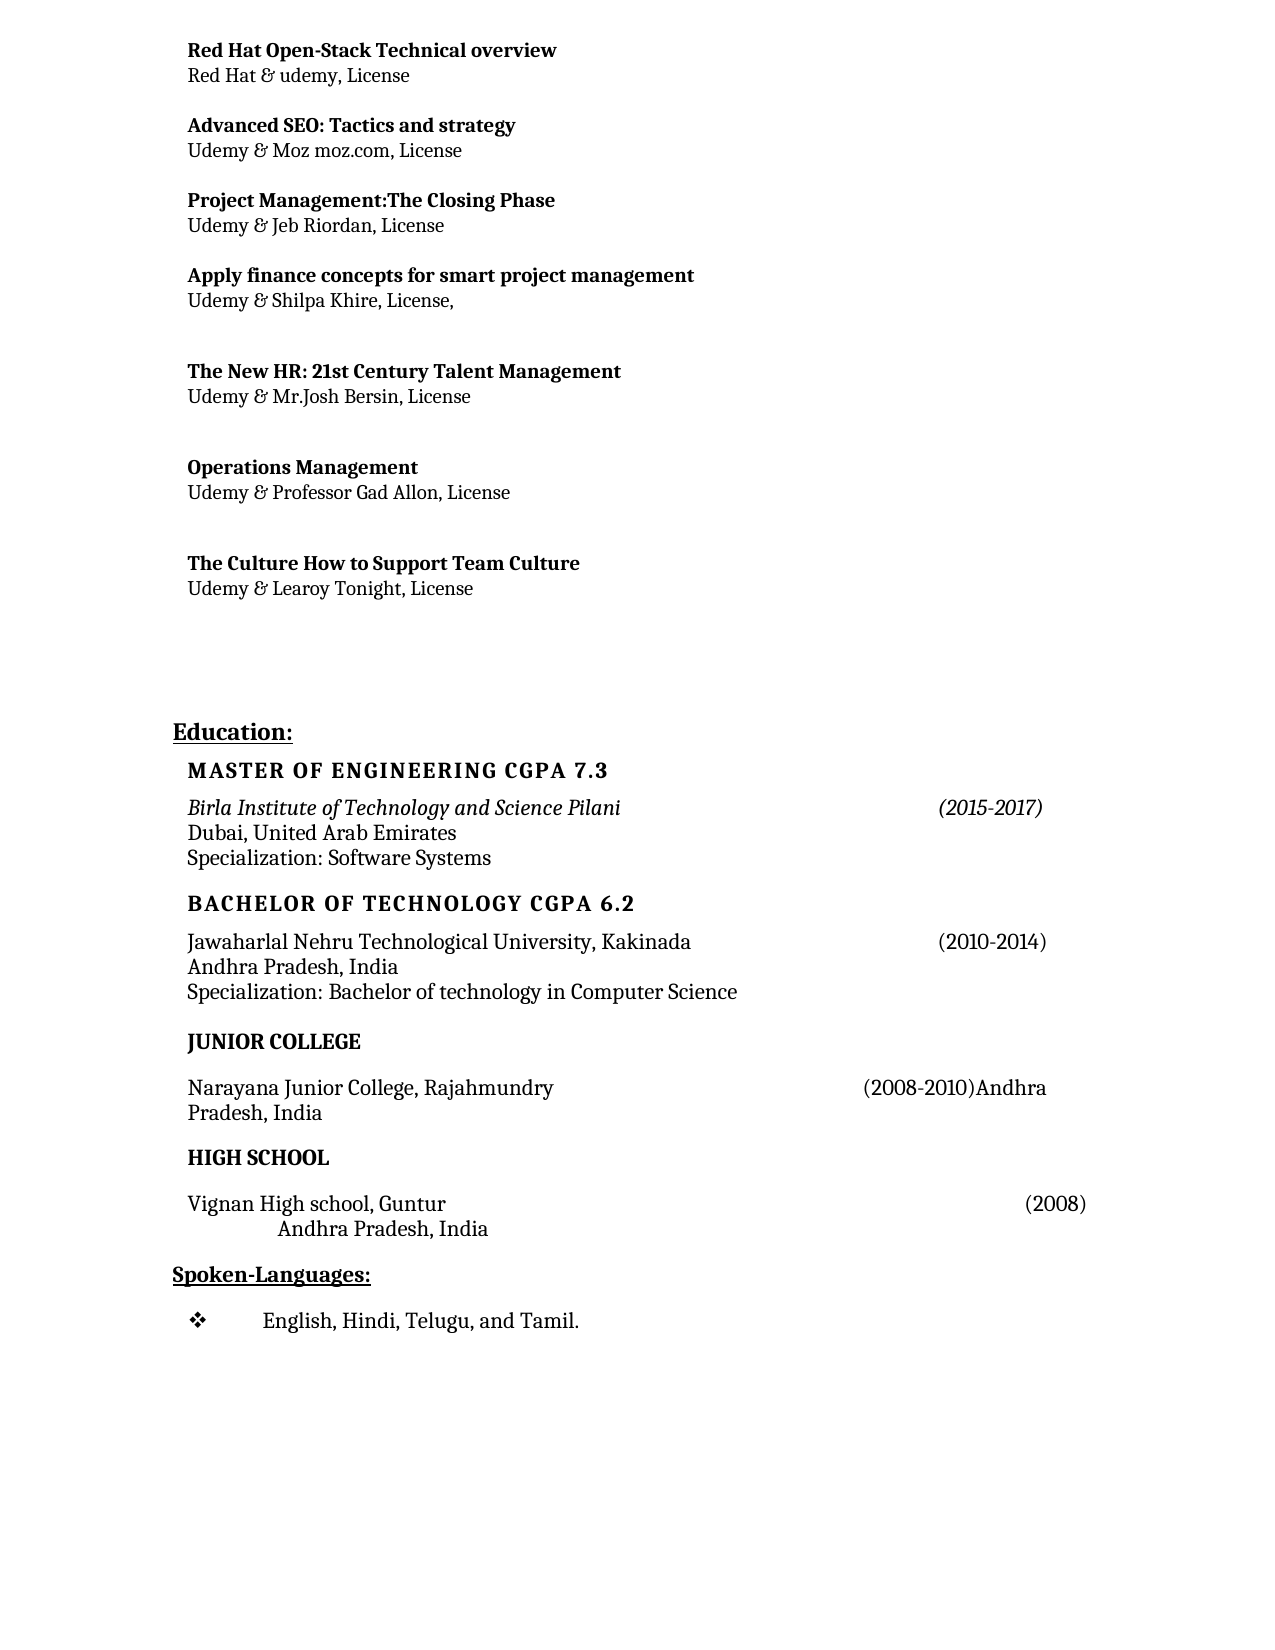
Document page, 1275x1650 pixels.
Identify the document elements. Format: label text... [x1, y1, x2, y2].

subtitle Operations Management [187, 454, 1087, 479]
text Spoken-Languages: [173, 1262, 1087, 1287]
text Vignan High school, Guntur (2008) Andhra Pradesh, India [187, 1192, 1087, 1242]
subtitle Udemy & Professor Gad Allon, License [187, 479, 1087, 504]
subtitle Project Management:The Closing Phase [187, 187, 1087, 212]
list English, Hindi, Telugu, and Tamil. [187, 1308, 1087, 1333]
subtitle Udemy & Learoy Tonight, License [187, 575, 1087, 600]
subtitle The Culture How to Support Team Culture [187, 550, 1087, 575]
text Specialization: Bachelor of technology in Computer Science [187, 979, 1087, 1004]
subtitle Udemy & Jeb Riordan, License [187, 212, 1087, 237]
subtitle Master of EngineerinG cgpa 7.3 [187, 758, 1087, 783]
subtitle The New HR: 21st Century Talent Management [187, 358, 1087, 383]
subtitle Red Hat Open-Stack Technical overview [187, 37, 1087, 62]
subtitle Udemy & Mr.Josh Bersin, License [187, 383, 1087, 408]
subtitle Apply finance concepts for smart project management [187, 262, 1087, 287]
subtitle BACHELOR OF Technology cgpa 6.2 [187, 892, 1087, 917]
subtitle Red Hat & udemy, License [187, 62, 1087, 87]
subtitle Udemy & Moz moz.com, License [187, 137, 1087, 162]
subtitle Education: [173, 721, 1087, 746]
subtitle Advanced SEO: Tactics and strategy [187, 112, 1087, 137]
text Jawaharlal Nehru Technological University, Kakinada (2010-2014) [692, 929, 1087, 954]
text Dubai, United Arab Emirates Specialization: Software Systems [187, 821, 1087, 871]
subtitle Birla Institute of Technology and Science Pilani (2015-2017) [187, 796, 1087, 821]
text JUNIOR COLLEGE [187, 1029, 1087, 1054]
subtitle Udemy & Shilpa Khire, License, [187, 287, 1087, 312]
text HIGH SCHOOL [187, 1146, 1087, 1171]
text Andhra Pradesh, India [187, 954, 1087, 979]
text Narayana Junior College, Rajahmundry (2008-2010)Andhra Pradesh, India [187, 1075, 1087, 1125]
